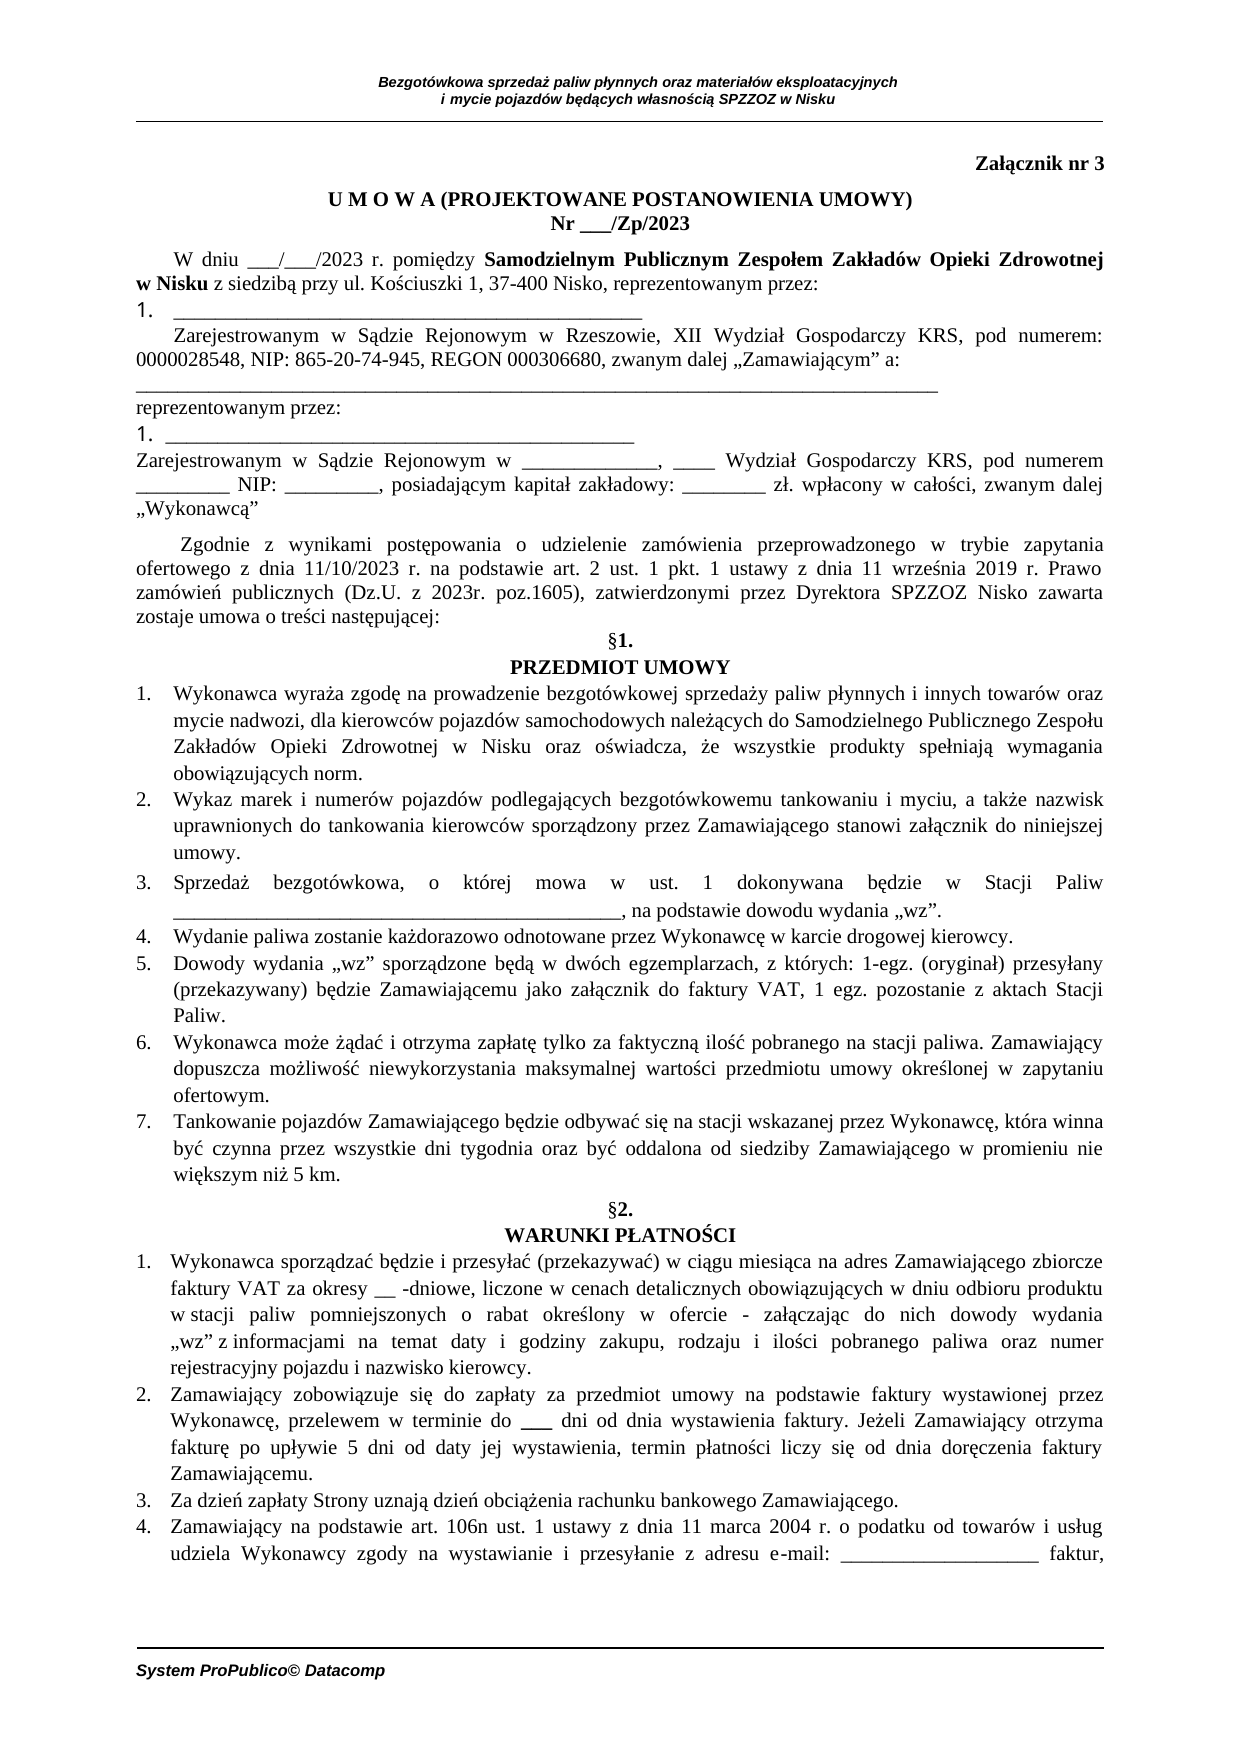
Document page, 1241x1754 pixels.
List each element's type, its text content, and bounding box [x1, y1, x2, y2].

list Dowody wydania „wz” sporządzone będą w dwóch egzemplarzach, z których: 1-egz. (oryginał) przesyłany (przekazywany) będzie Zamawiającemu jako załącznik do faktury VAT, 1 egz. pozostanie z aktach Stacji Paliw. [136, 950, 1104, 1027]
list Za dzień zapłaty Strony uznają dzień obciążenia rachunku bankowego Zamawiającego. [136, 1488, 1104, 1512]
list Sprzedaż bezgotówkowa, o której mowa w ust. 1 dokonywana będzie w Stacji Paliw ___________________________________________, na podstawie dowodu wydania „wz”. [136, 866, 1104, 922]
text Nr ___/Zp/2023 [136, 211, 1104, 234]
list Wydanie paliwa zostanie każdorazowo odnotowane przez Wykonawcę w karcie drogowej kierowcy. [136, 924, 1104, 948]
text W dniu ___/___/2023 r. pomiędzy Samodzielnym Publicznym Zespołem Zakładów Opieki Zdrowotnej w Nisku z siedzibą przy ul. Kościuszki 1, 37-400 Nisko, reprezentowanym przez: [136, 247, 1104, 295]
list _____________________________________________ [136, 419, 1104, 448]
text reprezentowanym przez: [136, 395, 1104, 419]
list Wykonawca wyraża zgodę na prowadzenie bezgotówkowej sprzedaży paliw płynnych i innych towarów oraz mycie nadwozi, dla kierowców pojazdów samochodowych należących do Samodzielnego Publicznego Zespołu Zakładów Opieki Zdrowotnej w Nisku oraz oświadcza, że wszystkie produkty spełniają wymagania obowiązujących norm. [136, 681, 1104, 784]
text Zarejestrowanym w Sądzie Rejonowym w Rzeszowie, XII Wydział Gospodarczy KRS, pod numerem: 0000028548, NIP: 865-20-74-945, REGON 000306680, zwanym dalej „Zamawiającym” a: [136, 323, 1104, 371]
text Zarejestrowanym w Sądzie Rejonowym w _____________, ____ Wydział Gospodarczy KRS, pod numerem _________ NIP: _________, posiadającym kapitał zakładowy: ________ zł. wpłacony w całości, zwanym dalej „Wykonawcą” [136, 448, 1104, 520]
list Wykonawca może żądać i otrzyma zapłatę tylko za faktyczną ilość pobranego na stacji paliwa. Zamawiający dopuszcza możliwość niewykorzystania maksymalnej wartości przedmiotu umowy określonej w zapytaniu ofertowym. [136, 1030, 1104, 1107]
text 1. [136, 628, 1104, 652]
list Zamawiający zobowiązuje się do zapłaty za przedmiot umowy na podstawie faktury wystawionej przez Wykonawcę, przelewem w terminie do ___ dni od dnia wystawienia faktury. Jeżeli Zamawiający otrzyma fakturę po upływie 5 dni od daty jej wystawienia, termin płatności liczy się od dnia doręczenia faktury Zamawiającemu. [136, 1382, 1104, 1485]
list _____________________________________________ [136, 295, 1104, 323]
text U M O W A (PROJEKTOWANE POSTANOWIENIA UMOWY) [136, 186, 1104, 211]
text 2. [136, 1197, 1104, 1221]
text Zgodnie z wynikami postępowania o udzielenie zamówienia przeprowadzonego w trybie zapytania ofertowego z dnia 11/10/2023 r. na podstawie art. 2 ust. 1 pkt. 1 ustawy z dnia 11 września 2019 r. Prawo zamówień publicznych (Dz.U. z 2023r. poz.1605), zatwierdzonymi przez Dyrektora SPZZOZ Nisko zawarta zostaje umowa o treści następującej: [136, 532, 1104, 628]
text WARUNKI PŁATNOŚCI [136, 1223, 1104, 1247]
text Załącznik nr 3 [136, 150, 1104, 174]
list Wykonawca sporządzać będzie i przesyłać (przekazywać) w ciągu miesiąca na adres Zamawiającego zbiorcze faktury VAT za okresy __ -dniowe, liczone w cenach detalicznych obowiązujących w dniu odbioru produktu w stacji paliw pomniejszonych o rabat określony w ofercie - załączając do nich dowody wydania „wz” z informacjami na temat daty i godziny zakupu, rodzaju i ilości pobranego paliwa oraz numer rejestracyjny pojazdu i nazwisko kierowcy. [136, 1249, 1104, 1379]
text _____________________________________________________________________________ [136, 371, 1104, 395]
list Tankowanie pojazdów Zamawiającego będzie odbywać się na stacji wskazanej przez Wykonawcę, która winna być czynna przez wszystkie dni tygodnia oraz być oddalona od siedziby Zamawiającego w promieniu nie większym niż 5 km. [136, 1109, 1104, 1186]
list Wykaz marek i numerów pojazdów podlegających bezgotówkowemu tankowaniu i myciu, a także nazwisk uprawnionych do tankowania kierowców sporządzony przez Zamawiającego stanowi załącznik do niniejszej umowy. [136, 787, 1104, 864]
text PRZEDMIOT UMOWY [136, 655, 1104, 679]
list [136, 1514, 1104, 1564]
